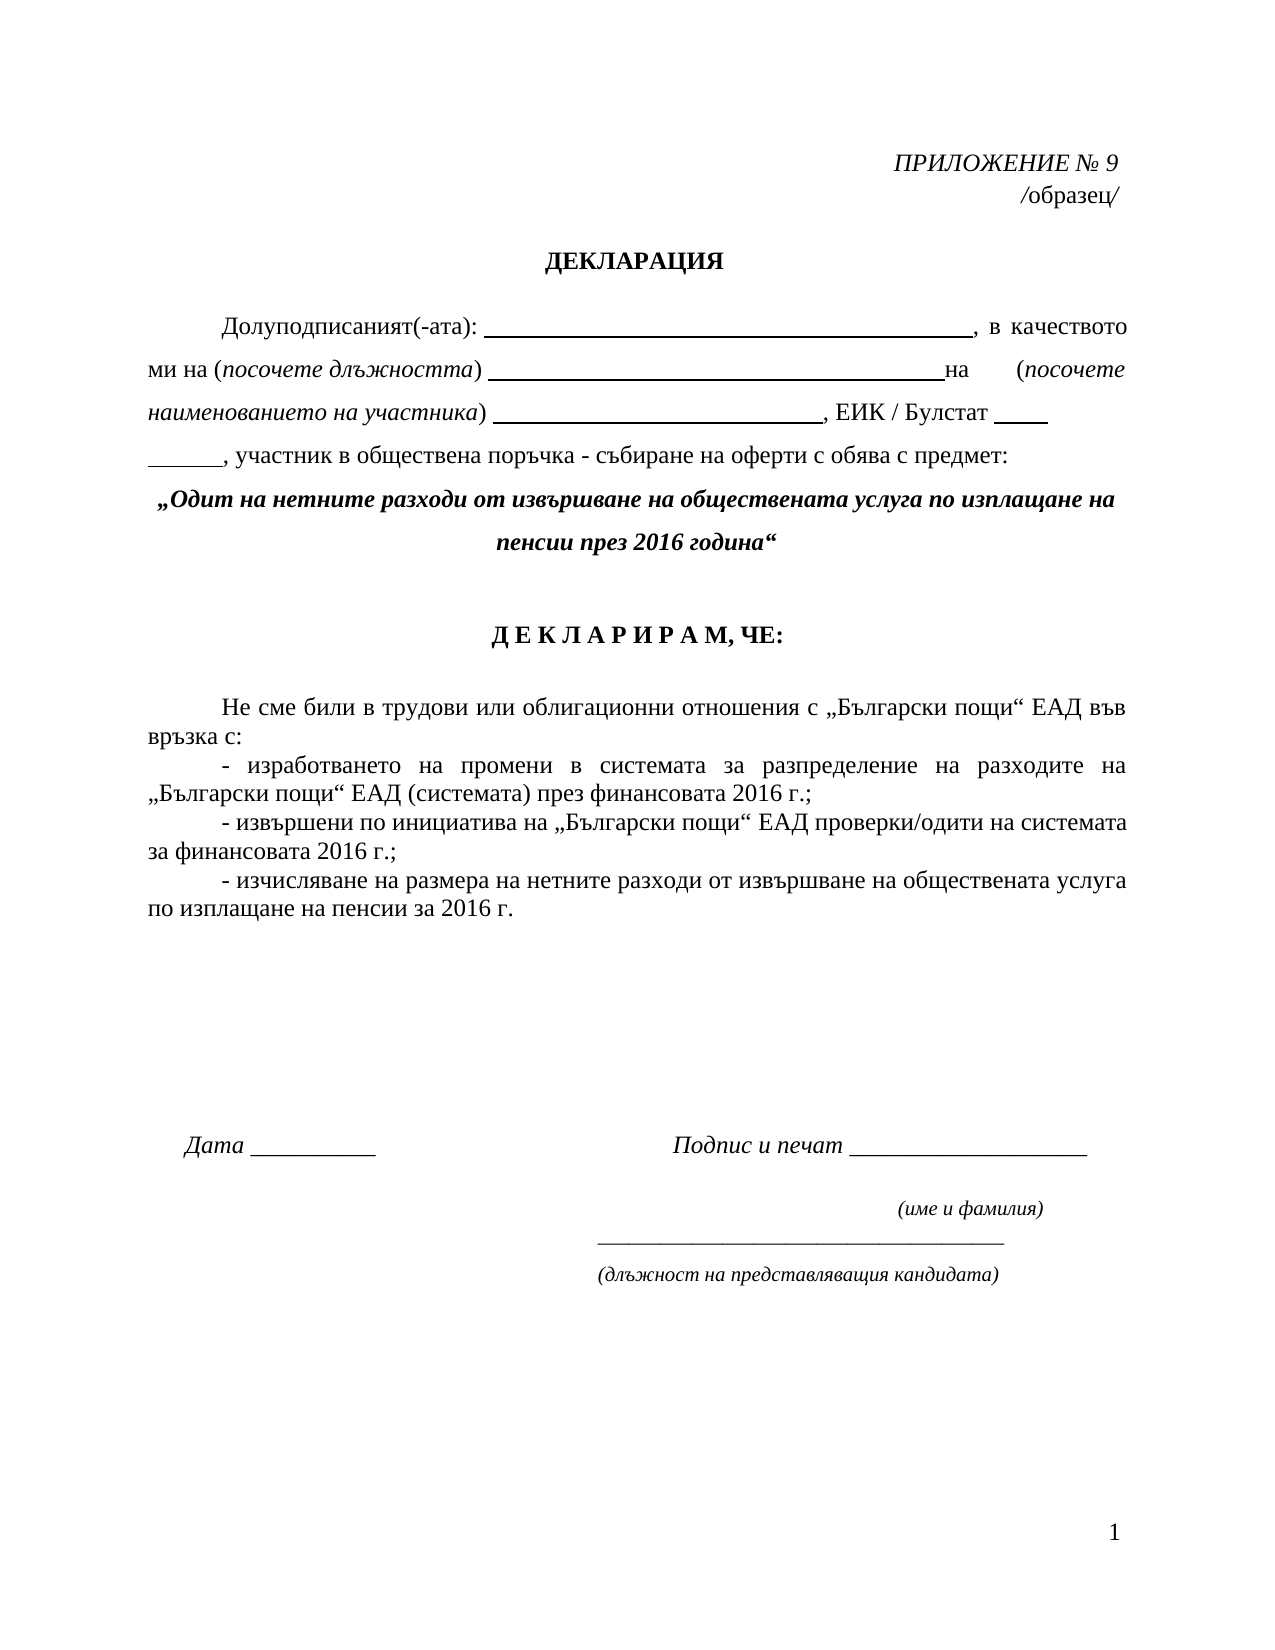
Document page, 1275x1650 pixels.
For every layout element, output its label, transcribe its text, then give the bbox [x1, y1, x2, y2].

text Дата __________ Подпис и печат ___________________ [185, 1130, 1121, 1158]
text - извършени по инициатива на „Български пощи“ ЕАД проверки/одити на системата за финансовата 2016 г.; [148, 807, 1127, 865]
text - изработването на промени в системата за разпределение на разходите на „Български пощи“ ЕАД (системата) през финансовата 2016 г.; [148, 750, 1127, 807]
text /образец/ [185, 180, 1121, 209]
text Приложение № 9 [185, 148, 1121, 176]
text (име и фамилия) [221, 1195, 1121, 1219]
text Не сме били в трудови или облигационни отношения с „Български пощи“ ЕАД във връзка с: [148, 692, 1127, 750]
text _______________________________________ [185, 1223, 1121, 1247]
subtitle ДЕКЛАРАЦИЯ [179, 246, 1090, 275]
text Д Е К Л А Р И Р А М, ЧЕ: [148, 620, 1127, 649]
text Долуподписаният(-ата): , в качеството ми на (посочете длъжността) на (посочете наименованието на участника) , ЕИК / Булстат , участник в обществена поръчка - събиране на оферти с обява с предмет: [148, 311, 1127, 469]
text - изчисляване на размера на нетните разходи от извършване на обществената услуга по изплащане на пенсии за 2016 г. [148, 865, 1127, 922]
text „Одит на нетните разходи от извършване на обществената услуга по изплащане на пенсии през 2016 година“ [148, 484, 1127, 556]
text (длъжност на представляващия кандидата) [185, 1262, 1121, 1286]
